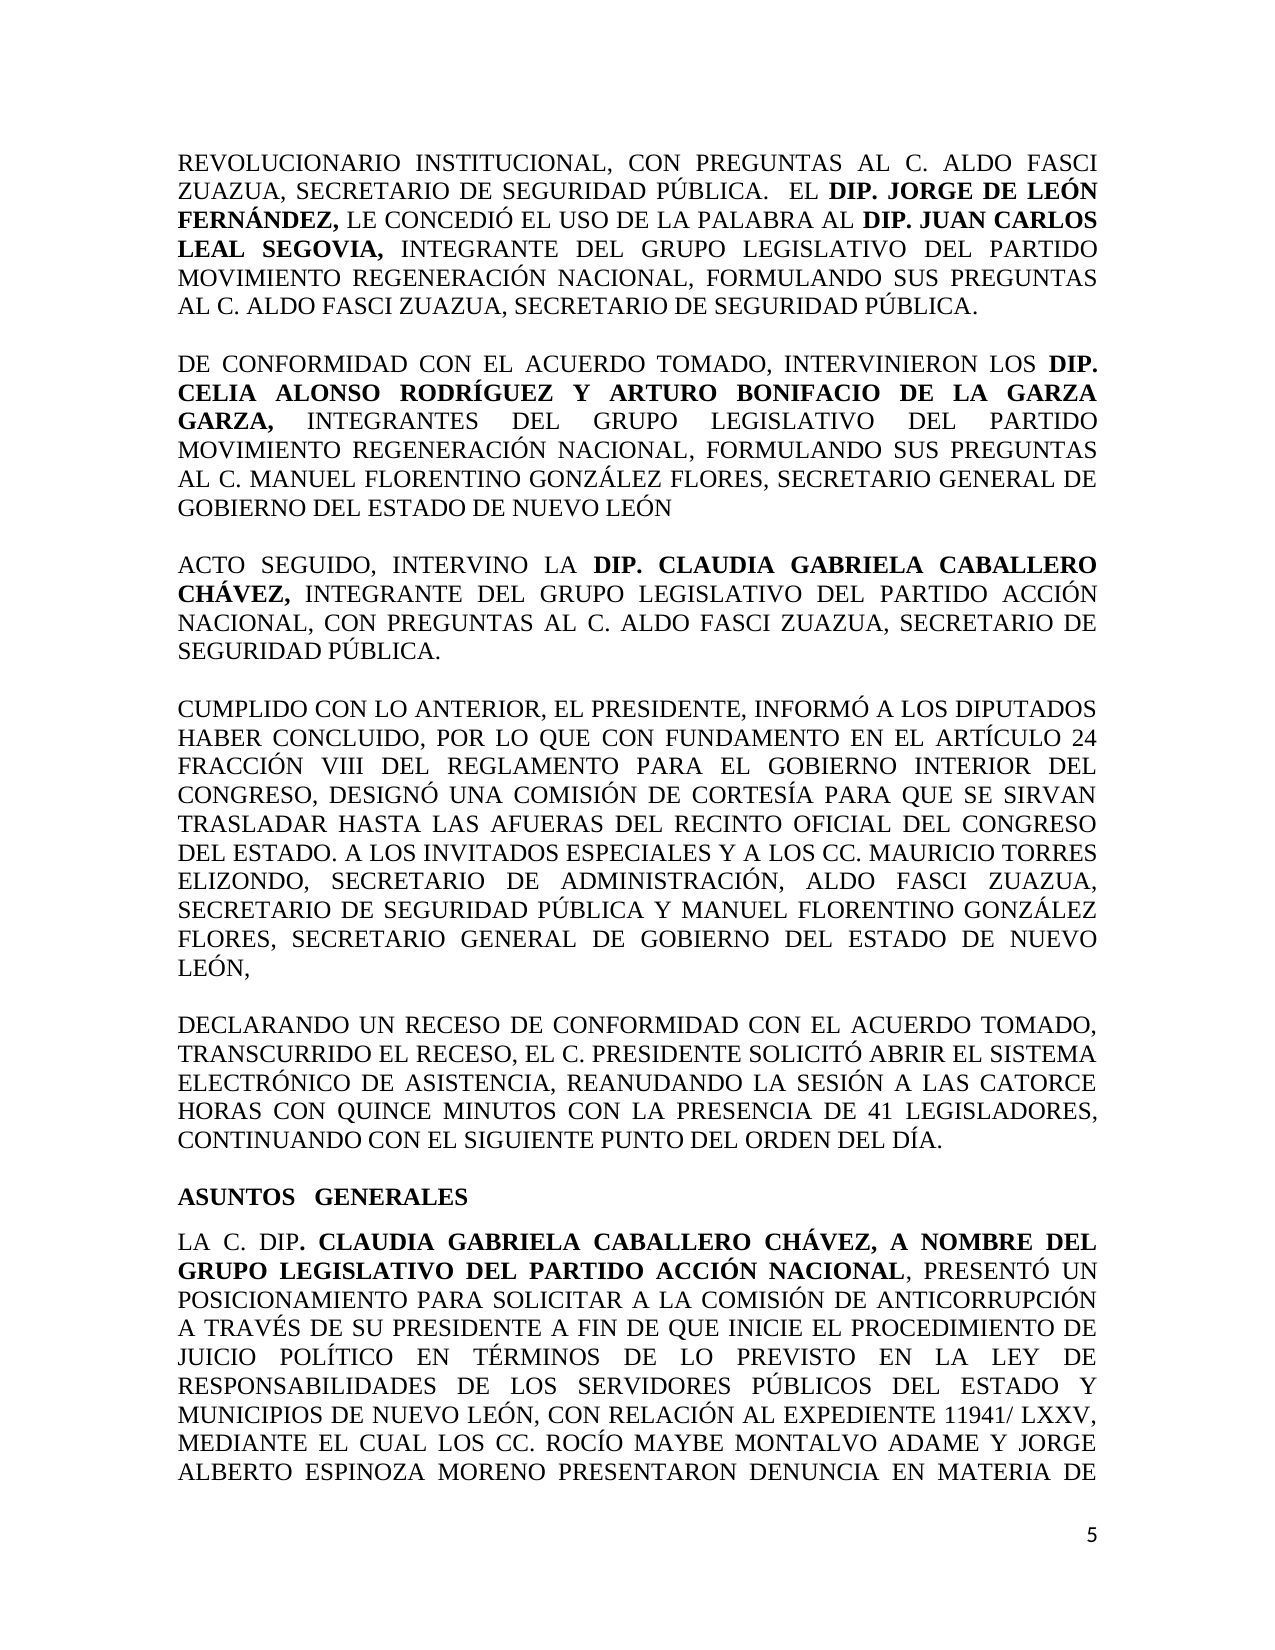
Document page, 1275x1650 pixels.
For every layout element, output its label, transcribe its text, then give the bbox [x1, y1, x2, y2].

text ASUNTOS GENERALES [177, 1182, 1098, 1211]
text CUMPLIDO CON LO ANTERIOR, EL PRESIDENTE, INFORMÓ A LOS DIPUTADOS HABER CONCLUIDO, POR LO QUE CON FUNDAMENTO EN EL ARTÍCULO 24 FRACCIÓN VIII DEL REGLAMENTO PARA EL GOBIERNO INTERIOR DEL CONGRESO, DESIGNÓ UNA COMISIÓN DE CORTESÍA PARA QUE SE SIRVAN TRASLADAR HASTA LAS AFUERAS DEL RECINTO OFICIAL DEL CONGRESO DEL ESTADO. A LOS INVITADOS ESPECIALES Y A LOS CC. MAURICIO TORRES ELIZONDO, SECRETARIO DE ADMINISTRACIÓN, ALDO FASCI ZUAZUA, SECRETARIO DE SEGURIDAD PÚBLICA Y MANUEL FLORENTINO GONZÁLEZ FLORES, SECRETARIO GENERAL DE GOBIERNO DEL ESTADO DE NUEVO LEÓN, [177, 694, 1098, 981]
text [177, 1227, 1098, 1486]
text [177, 148, 1098, 320]
text DE CONFORMIDAD CON EL ACUERDO TOMADO, INTERVINIERON LOS DIP. CELIA ALONSO RODRÍGUEZ Y ARTURO BONIFACIO DE LA GARZA GARZA, INTEGRANTES DEL GRUPO LEGISLATIVO DEL PARTIDO MOVIMIENTO REGENERACIÓN NACIONAL, FORMULANDO SUS PREGUNTAS AL C. MANUEL FLORENTINO GONZÁLEZ FLORES, SECRETARIO GENERAL DE GOBIERNO DEL ESTADO DE NUEVO LEÓN [177, 349, 1098, 521]
text ACTO SEGUIDO, INTERVINO LA DIP. CLAUDIA GABRIELA CABALLERO CHÁVEZ, INTEGRANTE DEL GRUPO LEGISLATIVO DEL PARTIDO ACCIÓN NACIONAL, CON PREGUNTAS AL C. ALDO FASCI ZUAZUA, SECRETARIO DE SEGURIDAD PÚBLICA. [177, 550, 1098, 665]
text DECLARANDO UN RECESO DE CONFORMIDAD CON EL ACUERDO TOMADO, TRANSCURRIDO EL RECESO, EL C. PRESIDENTE SOLICITÓ ABRIR EL SISTEMA ELECTRÓNICO DE ASISTENCIA, REANUDANDO LA SESIÓN A LAS CATORCE HORAS CON QUINCE MINUTOS CON LA PRESENCIA DE 41 LEGISLADORES, CONTINUANDO CON EL SIGUIENTE PUNTO DEL ORDEN DEL DÍA. [177, 1010, 1098, 1154]
